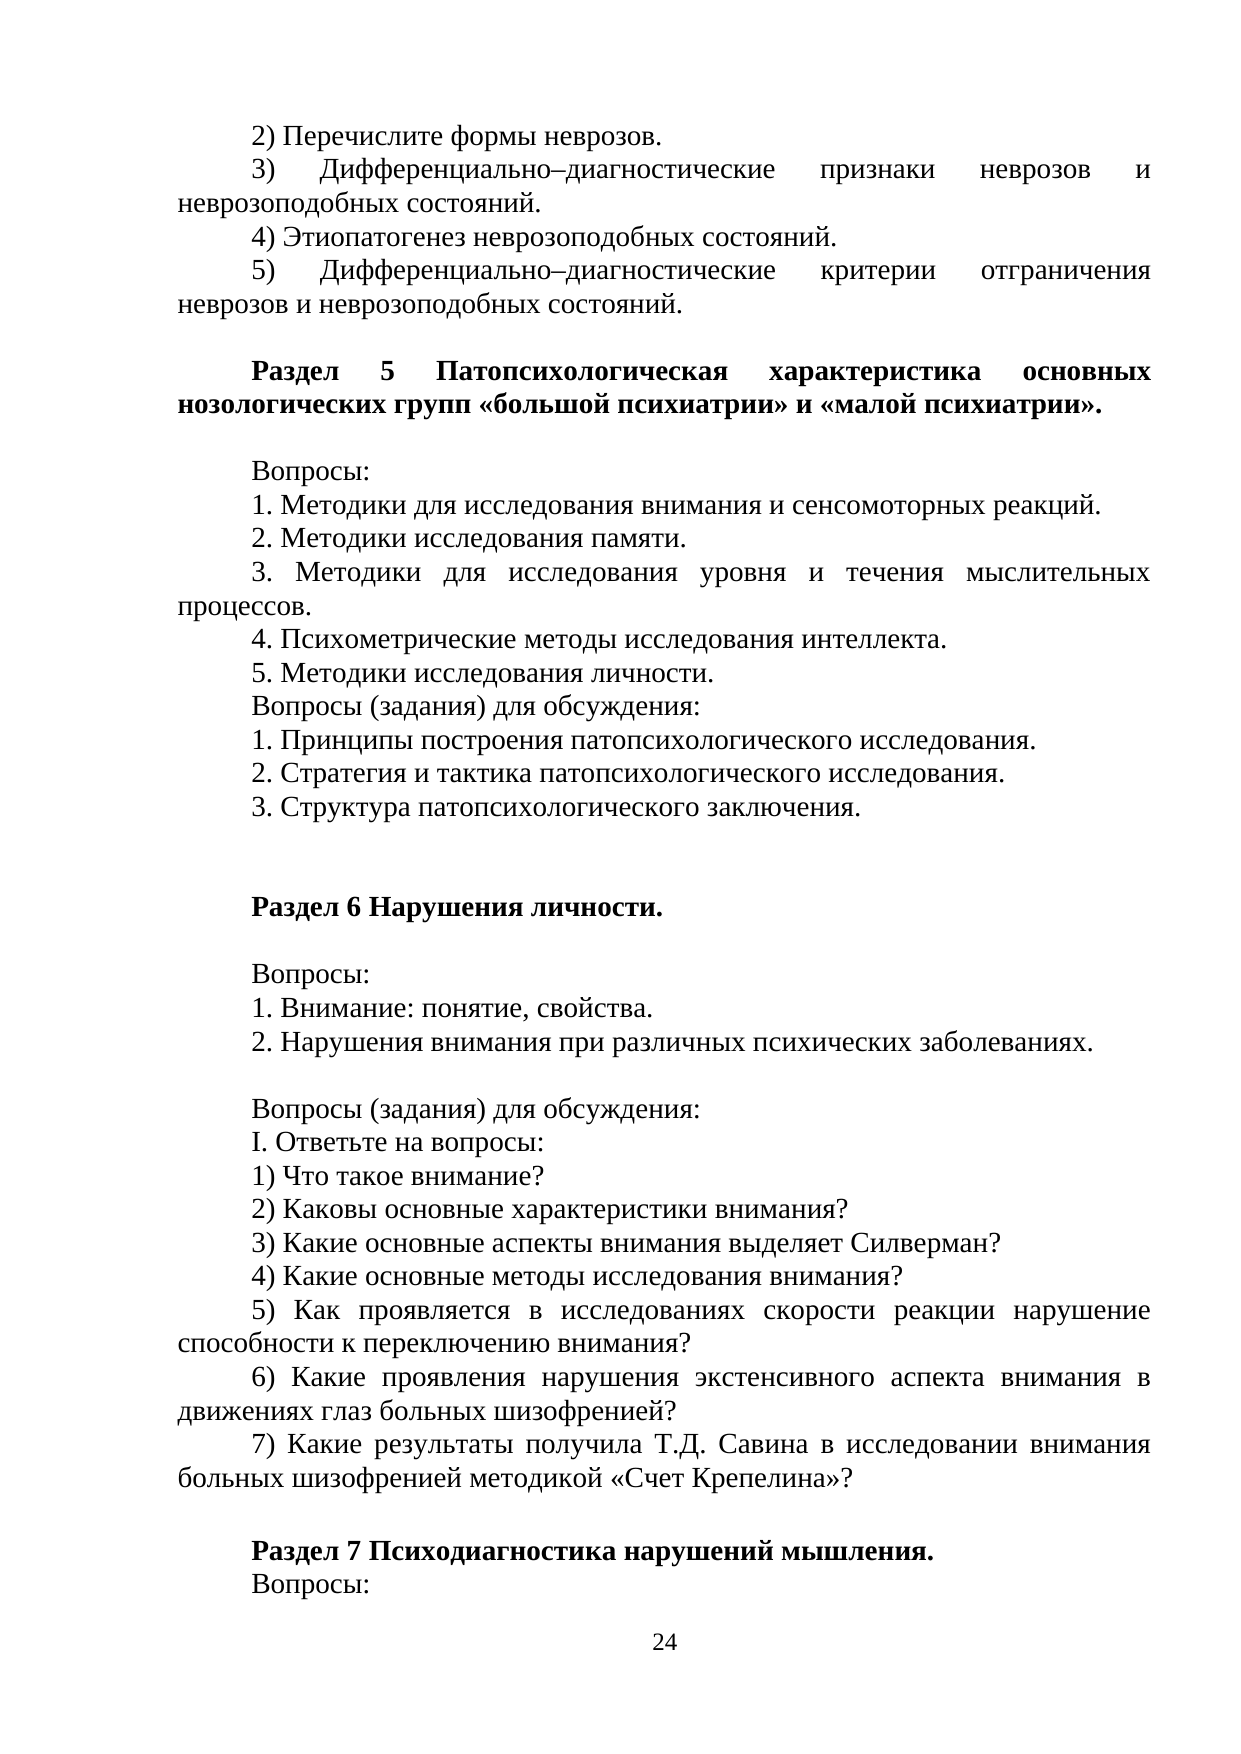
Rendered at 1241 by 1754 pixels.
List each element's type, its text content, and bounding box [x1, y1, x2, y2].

text Раздел 6 Нарушения личности. [177, 889, 1152, 923]
text 2. Стратегия и тактика патопсихологического исследования. [177, 755, 1152, 789]
text I. Ответьте на вопросы: [177, 1124, 1152, 1158]
text 4) Этиопатогенез неврозоподобных состояний. [177, 219, 1152, 252]
text 3. Методики для исследования уровня и течения мыслительных процессов. [177, 554, 1152, 621]
text 1. Принципы построения патопсихологического исследования. [177, 722, 1152, 755]
text Вопросы (задания) для обсуждения: [177, 1091, 1152, 1124]
text 1. Методики для исследования внимания и сенсомоторных реакций. [177, 487, 1152, 521]
text 5) Как проявляется в исследованиях скорости реакции нарушение способности к переключению внимания? [177, 1292, 1152, 1359]
text 7) Какие результаты получила Т.Д. Савина в исследовании внимания больных шизофренией методикой «Счет Крепелина»? [177, 1426, 1152, 1493]
text 3) Дифференциально–диагностические признаки неврозов и неврозоподобных состояний. [177, 152, 1152, 219]
text Вопросы: [177, 957, 1152, 990]
text 3) Какие основные аспекты внимания выделяет Силверман? [177, 1225, 1152, 1258]
text Вопросы: [177, 1567, 1152, 1600]
text 2. Методики исследования памяти. [177, 521, 1152, 554]
text 5) Дифференциально–диагностические критерии отграничения неврозов и неврозоподобных состояний. [177, 252, 1152, 319]
text 1) Что такое внимание? [177, 1158, 1152, 1191]
text 2) Каковы основные характеристики внимания? [177, 1191, 1152, 1225]
text Вопросы: [177, 453, 1152, 487]
text 1. Внимание: понятие, свойства. [177, 990, 1152, 1024]
text Раздел 7 Психодиагностика нарушений мышления. [177, 1533, 1152, 1567]
text 4. Психометрические методы исследования интеллекта. [177, 621, 1152, 655]
text 2. Нарушения внимания при различных психических заболеваниях. [177, 1024, 1152, 1057]
text 5. Методики исследования личности. [177, 655, 1152, 688]
text Вопросы (задания) для обсуждения: [177, 688, 1152, 722]
text Раздел 5 Патопсихологическая характеристика основных нозологических групп «большой психиатрии» и «малой психиатрии». [177, 353, 1152, 420]
text 3. Структура патопсихологического заключения. [177, 789, 1152, 822]
text 6) Какие проявления нарушения экстенсивного аспекта внимания в движениях глаз больных шизофренией? [177, 1359, 1152, 1426]
text 2) Перечислите формы неврозов. [177, 118, 1152, 152]
text 4) Какие основные методы исследования внимания? [177, 1258, 1152, 1292]
